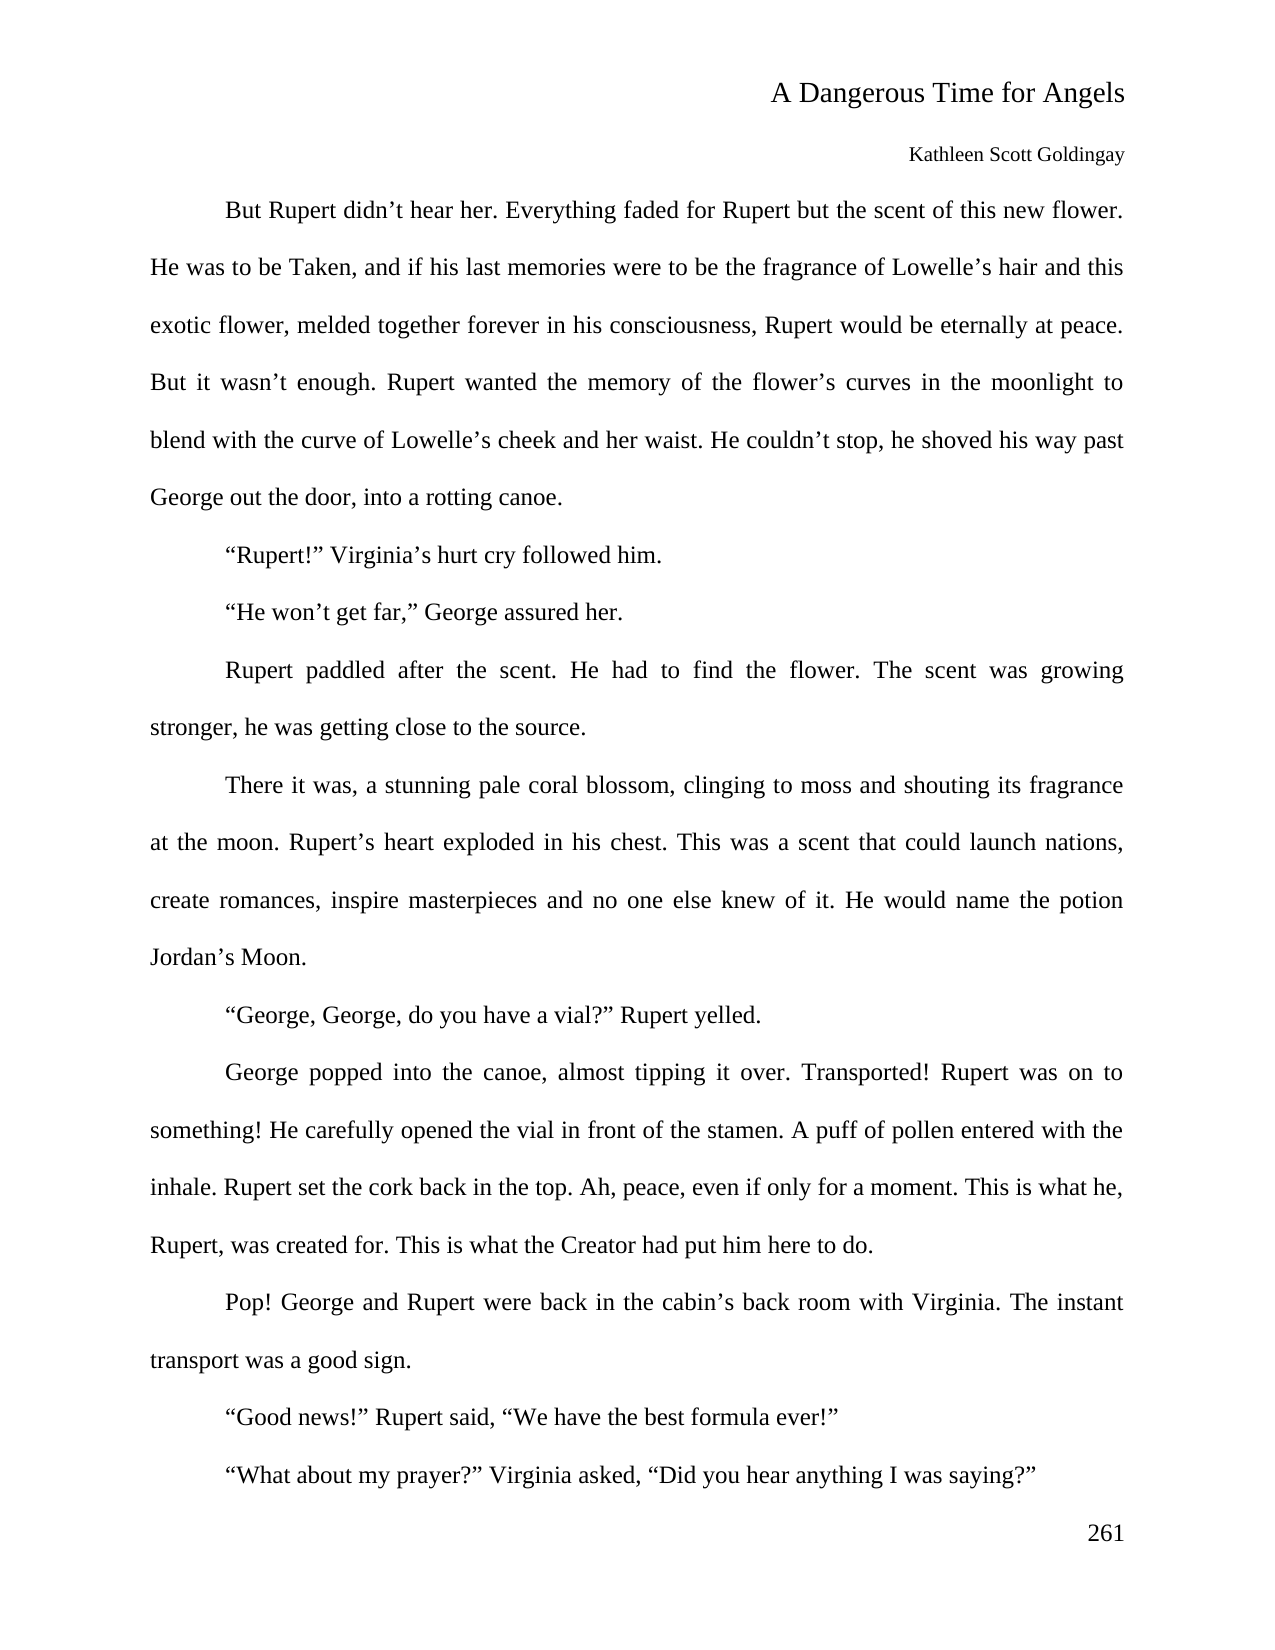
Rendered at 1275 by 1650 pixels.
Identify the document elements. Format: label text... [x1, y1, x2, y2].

text But Rupert didn’t hear her. Everything faded for Rupert but the scent of this new flower. He was to be Taken, and if his last memories were to be the fragrance of Lowelle’s hair and this exotic flower, melded together forever in his consciousness, Rupert would be eternally at peace. But it wasn’t enough. Rupert wanted the memory of the flower’s curves in the moonlight to blend with the curve of Lowelle’s cheek and her waist. He couldn’t stop, he shoved his way past George out the door, into a rotting canoe. [150, 195, 1125, 511]
text “Rupert!” Virginia’s hurt cry followed him. [150, 540, 1125, 568]
text Pop! George and Rupert were back in the cabin’s back room with Virginia. The instant transport was a good sign. [150, 1287, 1125, 1373]
text “What about my prayer?” Virginia asked, “Did you hear anything I was saying?” [150, 1460, 1125, 1488]
text Rupert paddled after the scent. He had to find the flower. The scent was growing stronger, he was getting close to the source. [150, 655, 1125, 741]
text “George, George, do you have a vial?” Rupert yelled. [150, 1000, 1125, 1028]
text There it was, a stunning pale coral blossom, clinging to moss and shouting its fragrance at the moon. Rupert’s heart exploded in his chest. This was a scent that could launch nations, create romances, inspire masterpieces and no one else knew of it. He would name the potion Jordan’s Moon. [150, 770, 1125, 971]
text George popped into the canoe, almost tipping it over. Transported! Rupert was on to something! He carefully opened the vial in front of the stamen. A puff of pollen entered with the inhale. Rupert set the cork back in the top. Ah, peace, even if only for a moment. This is what he, Rupert, was created for. This is what the Creator had put him here to do. [150, 1057, 1125, 1258]
text “Good news!” Rupert said, “We have the best formula ever!” [150, 1402, 1125, 1431]
text “He won’t get far,” George assured her. [150, 597, 1125, 626]
